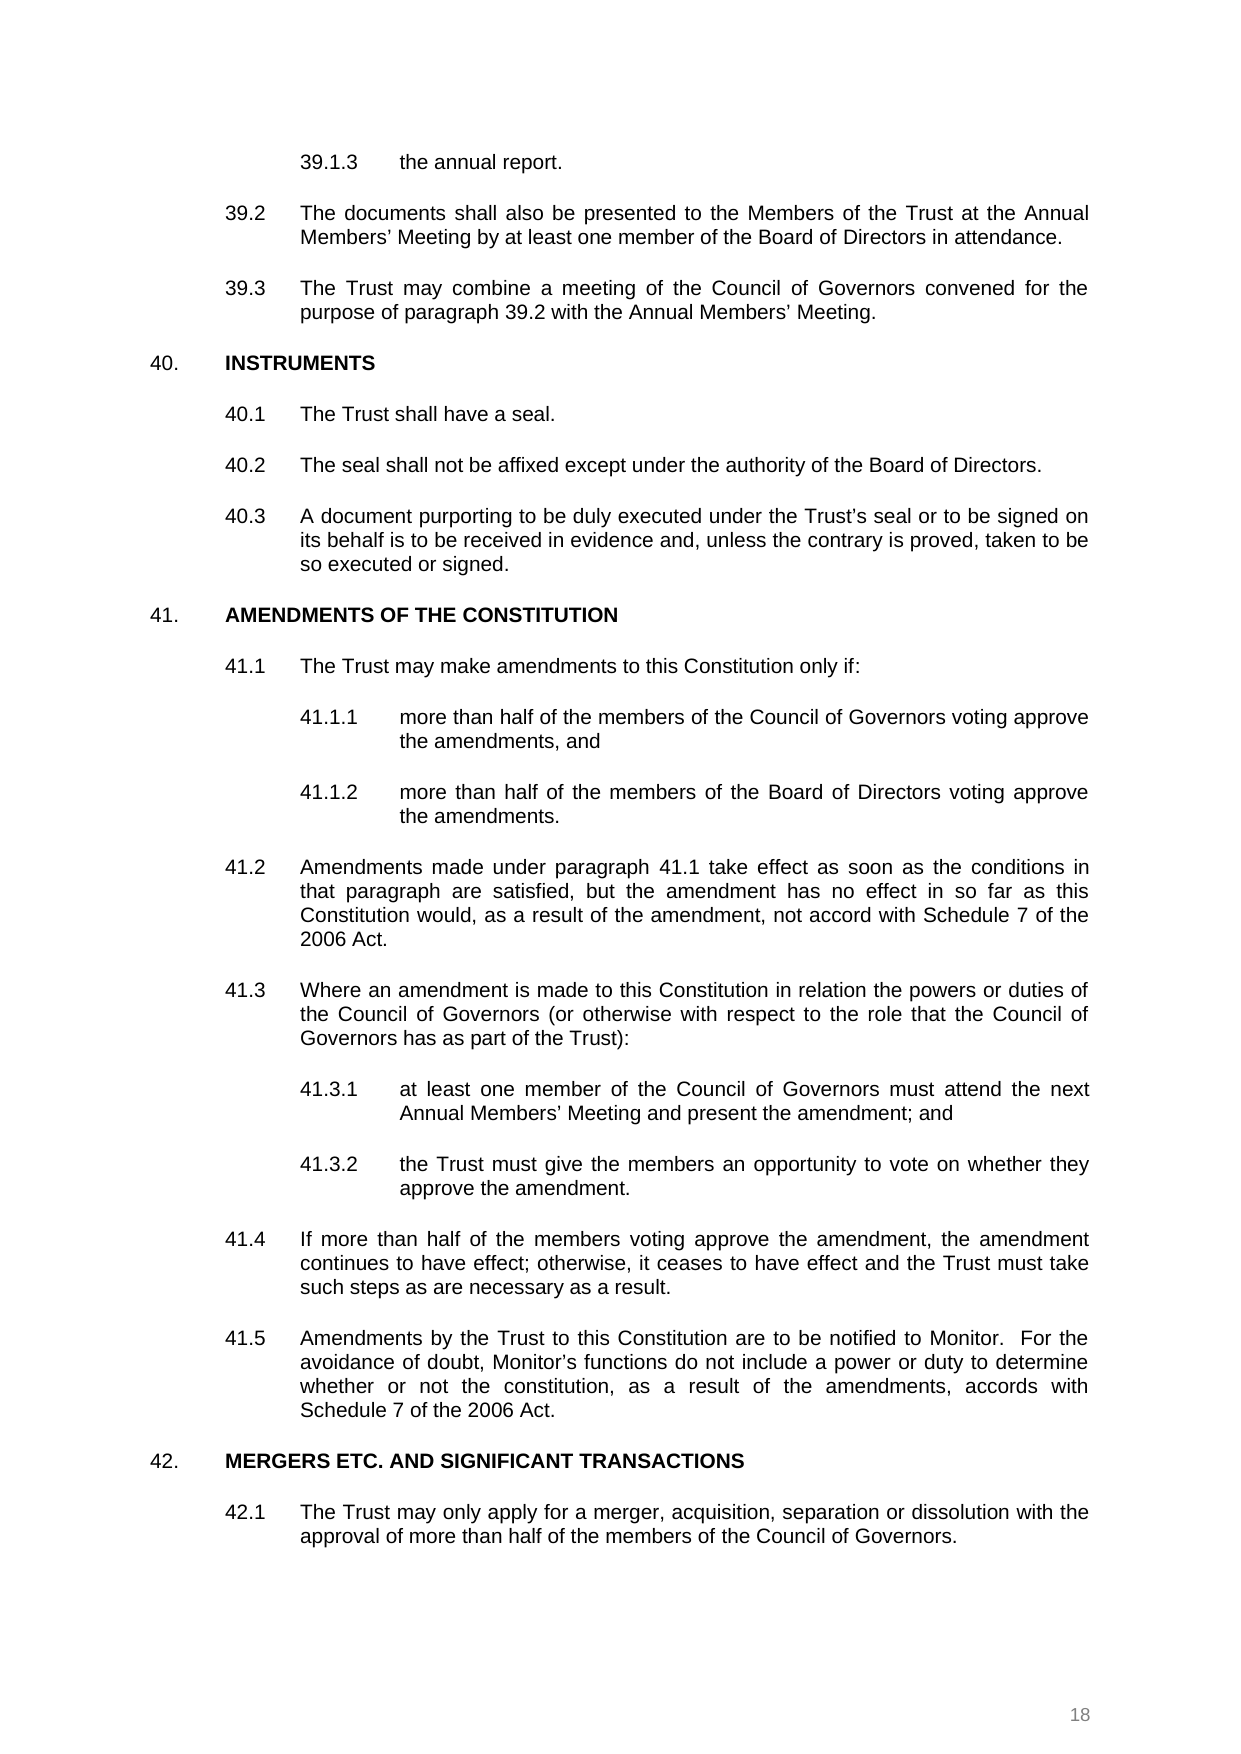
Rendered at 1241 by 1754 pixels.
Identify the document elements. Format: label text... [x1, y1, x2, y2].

subtitle AMENDMENTS OF THE CONSTITUTION [150, 603, 1090, 627]
subtitle Amendments by the Trust to this Constitution are to be notified to Monitor. For the avoidance of doubt, Monitor’s functions do not include a power or duty to determine whether or not the constitution, as a result of the amendments, accords with Schedule 7 of the 2006 Act. [225, 1326, 1090, 1422]
subtitle Amendments made under paragraph 41.1 take effect as soon as the conditions in that paragraph are satisfied, but the amendment has no effect in so far as this Constitution would, as a result of the amendment, not accord with Schedule 7 of the 2006 Act. [225, 855, 1090, 951]
subtitle The Trust may combine a meeting of the Council of Governors convened for the purpose of paragraph 39.2 with the Annual Members’ Meeting. [225, 276, 1090, 324]
subtitle INSTRUMENTS [150, 351, 1090, 375]
subtitle A document purporting to be duly executed under the Trust’s seal or to be signed on its behalf is to be received in evidence and, unless the contrary is proved, taken to be so executed or signed. [225, 504, 1090, 576]
subtitle The documents shall also be presented to the Members of the Trust at the Annual Members’ Meeting by at least one member of the Board of Directors in attendance. [225, 201, 1090, 249]
subtitle Where an amendment is made to this Constitution in relation the powers or duties of the Council of Governors (or otherwise with respect to the role that the Council of Governors has as part of the Trust): [225, 978, 1090, 1050]
subtitle The Trust may only apply for a merger, acquisition, separation or dissolution with the approval of more than half of the members of the Council of Governors. [225, 1500, 1090, 1548]
subtitle If more than half of the members voting approve the amendment, the amendment continues to have effect; otherwise, it ceases to have effect and the Trust must take such steps as are necessary as a result. [225, 1227, 1090, 1299]
subtitle The Trust shall have a seal. [225, 402, 1090, 426]
subtitle The seal shall not be affixed except under the authority of the Board of Directors. [225, 453, 1090, 477]
subtitle at least one member of the Council of Governors must attend the next Annual Members’ Meeting and present the amendment; and [300, 1077, 1090, 1125]
subtitle the annual report. [300, 150, 1090, 174]
subtitle more than half of the members of the Council of Governors voting approve the amendments, and [300, 705, 1090, 753]
subtitle the Trust must give the members an opportunity to vote on whether they approve the amendment. [300, 1152, 1090, 1200]
subtitle MERGERS ETC. AND SIGNIFICANT TRANSACTIONS [150, 1449, 1090, 1473]
subtitle The Trust may make amendments to this Constitution only if: [225, 654, 1090, 678]
subtitle more than half of the members of the Board of Directors voting approve the amendments. [300, 780, 1090, 828]
